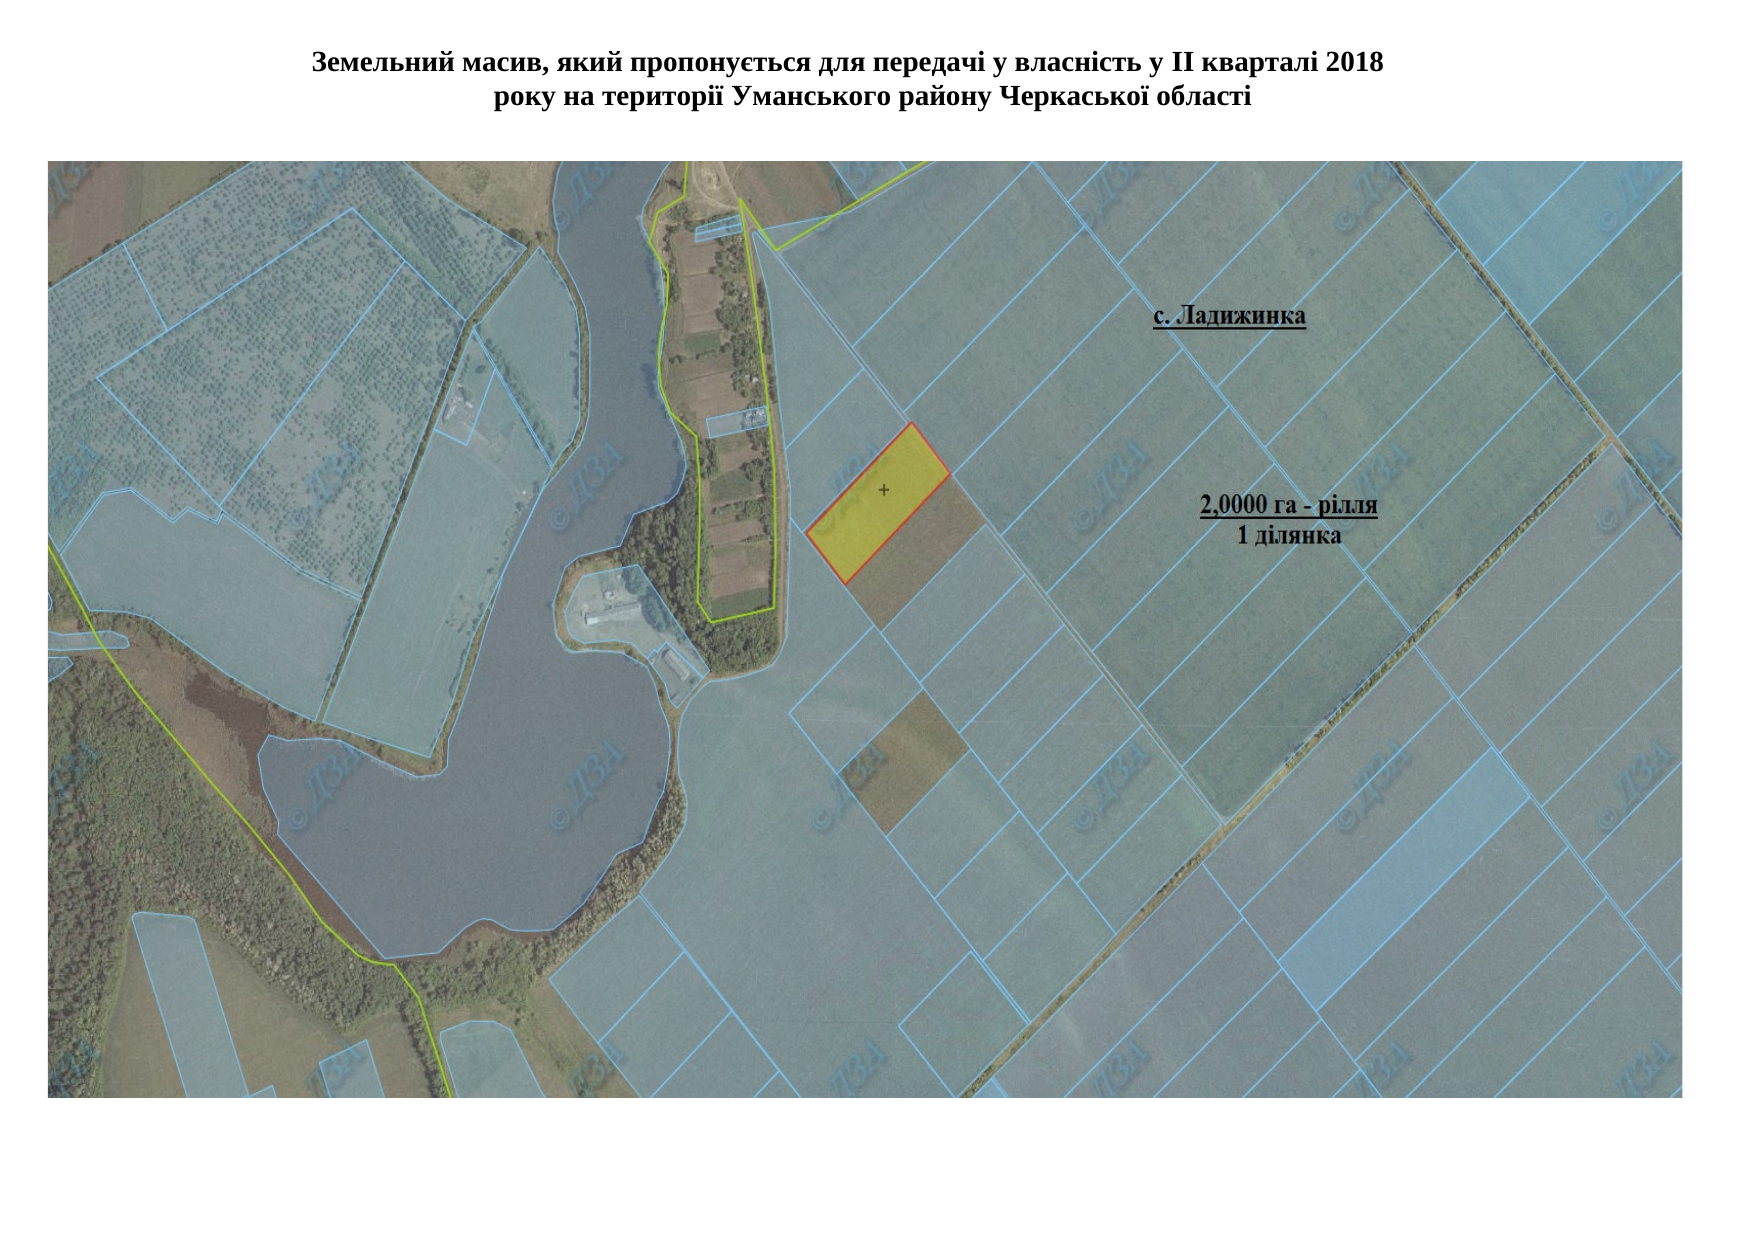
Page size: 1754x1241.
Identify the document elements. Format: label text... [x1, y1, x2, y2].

picture [47, 161, 1683, 1098]
text Земельний масив, який пропонується для передачі у власність у ІI кварталі 2018 року на території Уманського району Черкаської області [311, 44, 1444, 111]
